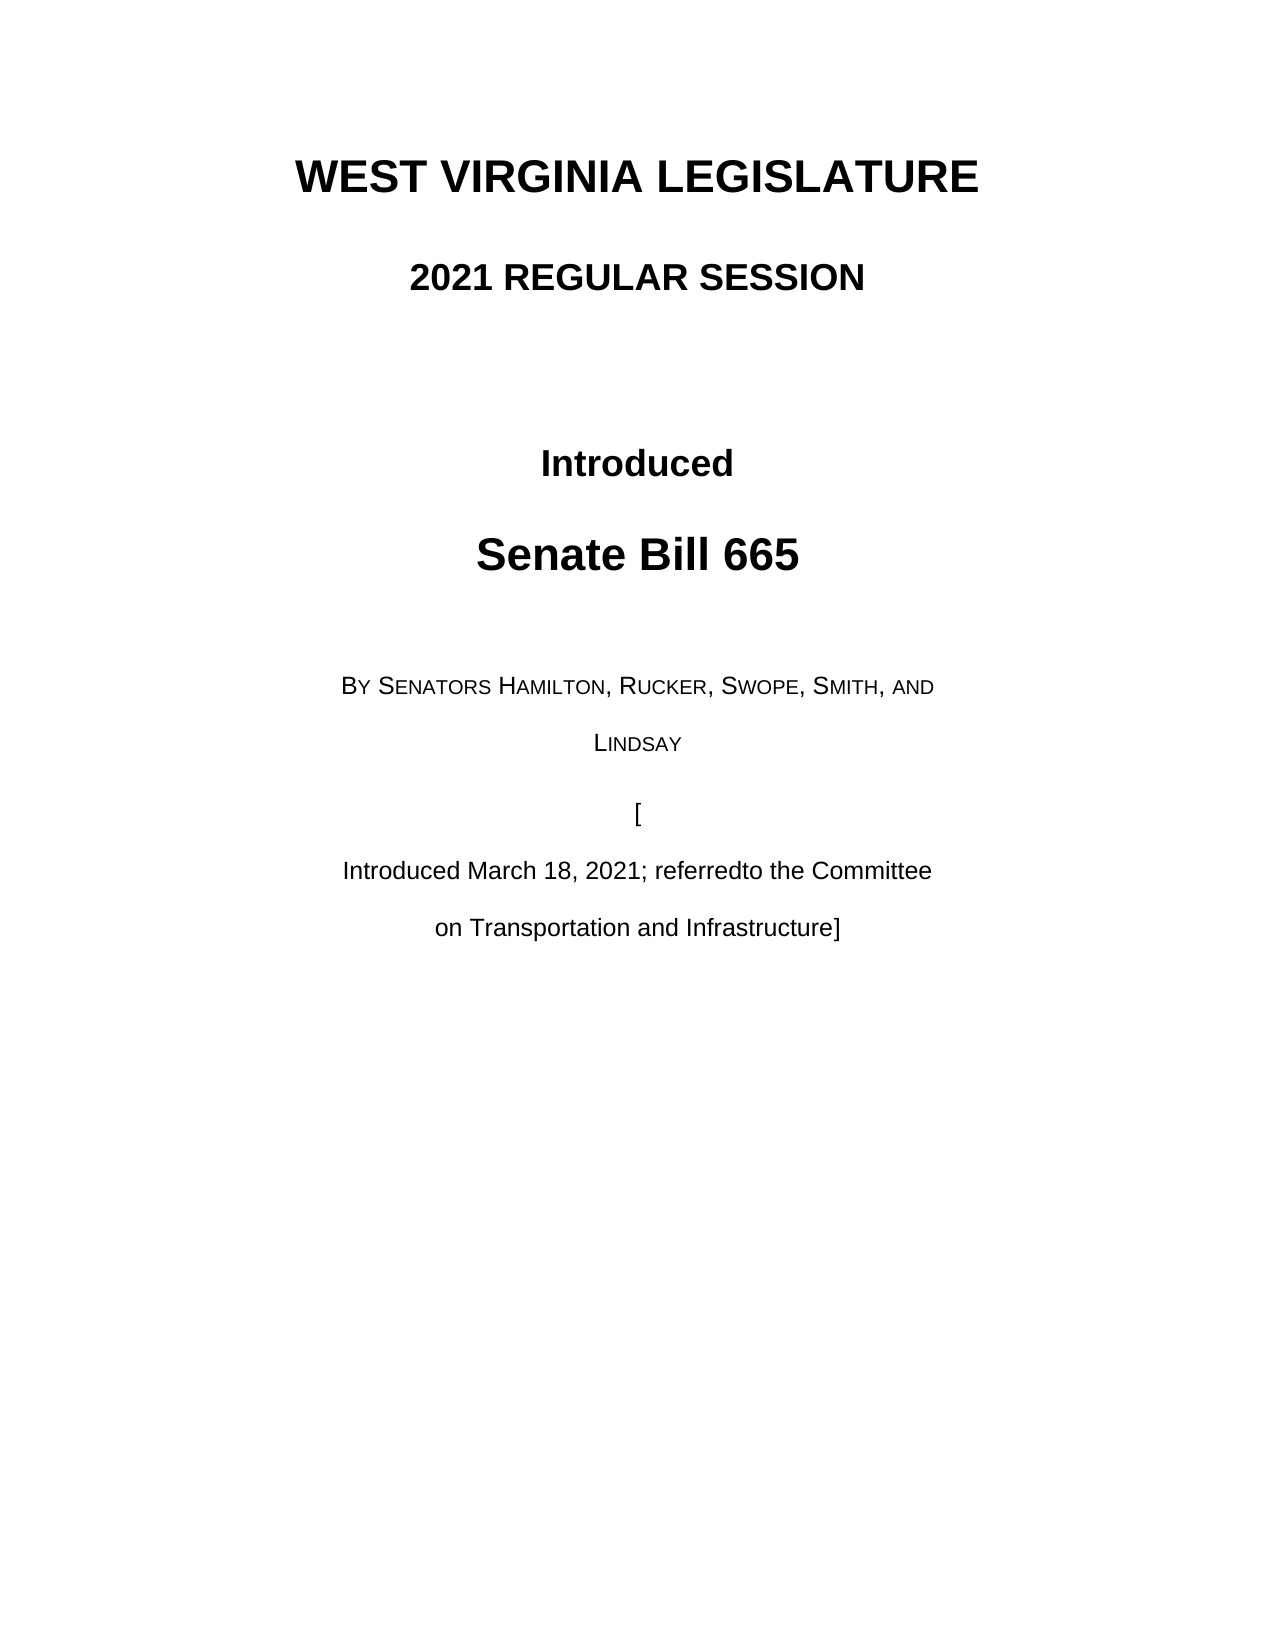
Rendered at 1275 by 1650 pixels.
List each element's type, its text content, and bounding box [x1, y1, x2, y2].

text [] [337, 798, 937, 942]
text Bill [150, 528, 1125, 581]
title 2021 regular session [150, 255, 1125, 298]
title WEST virginia legislature [150, 150, 1125, 203]
text By [337, 671, 937, 757]
